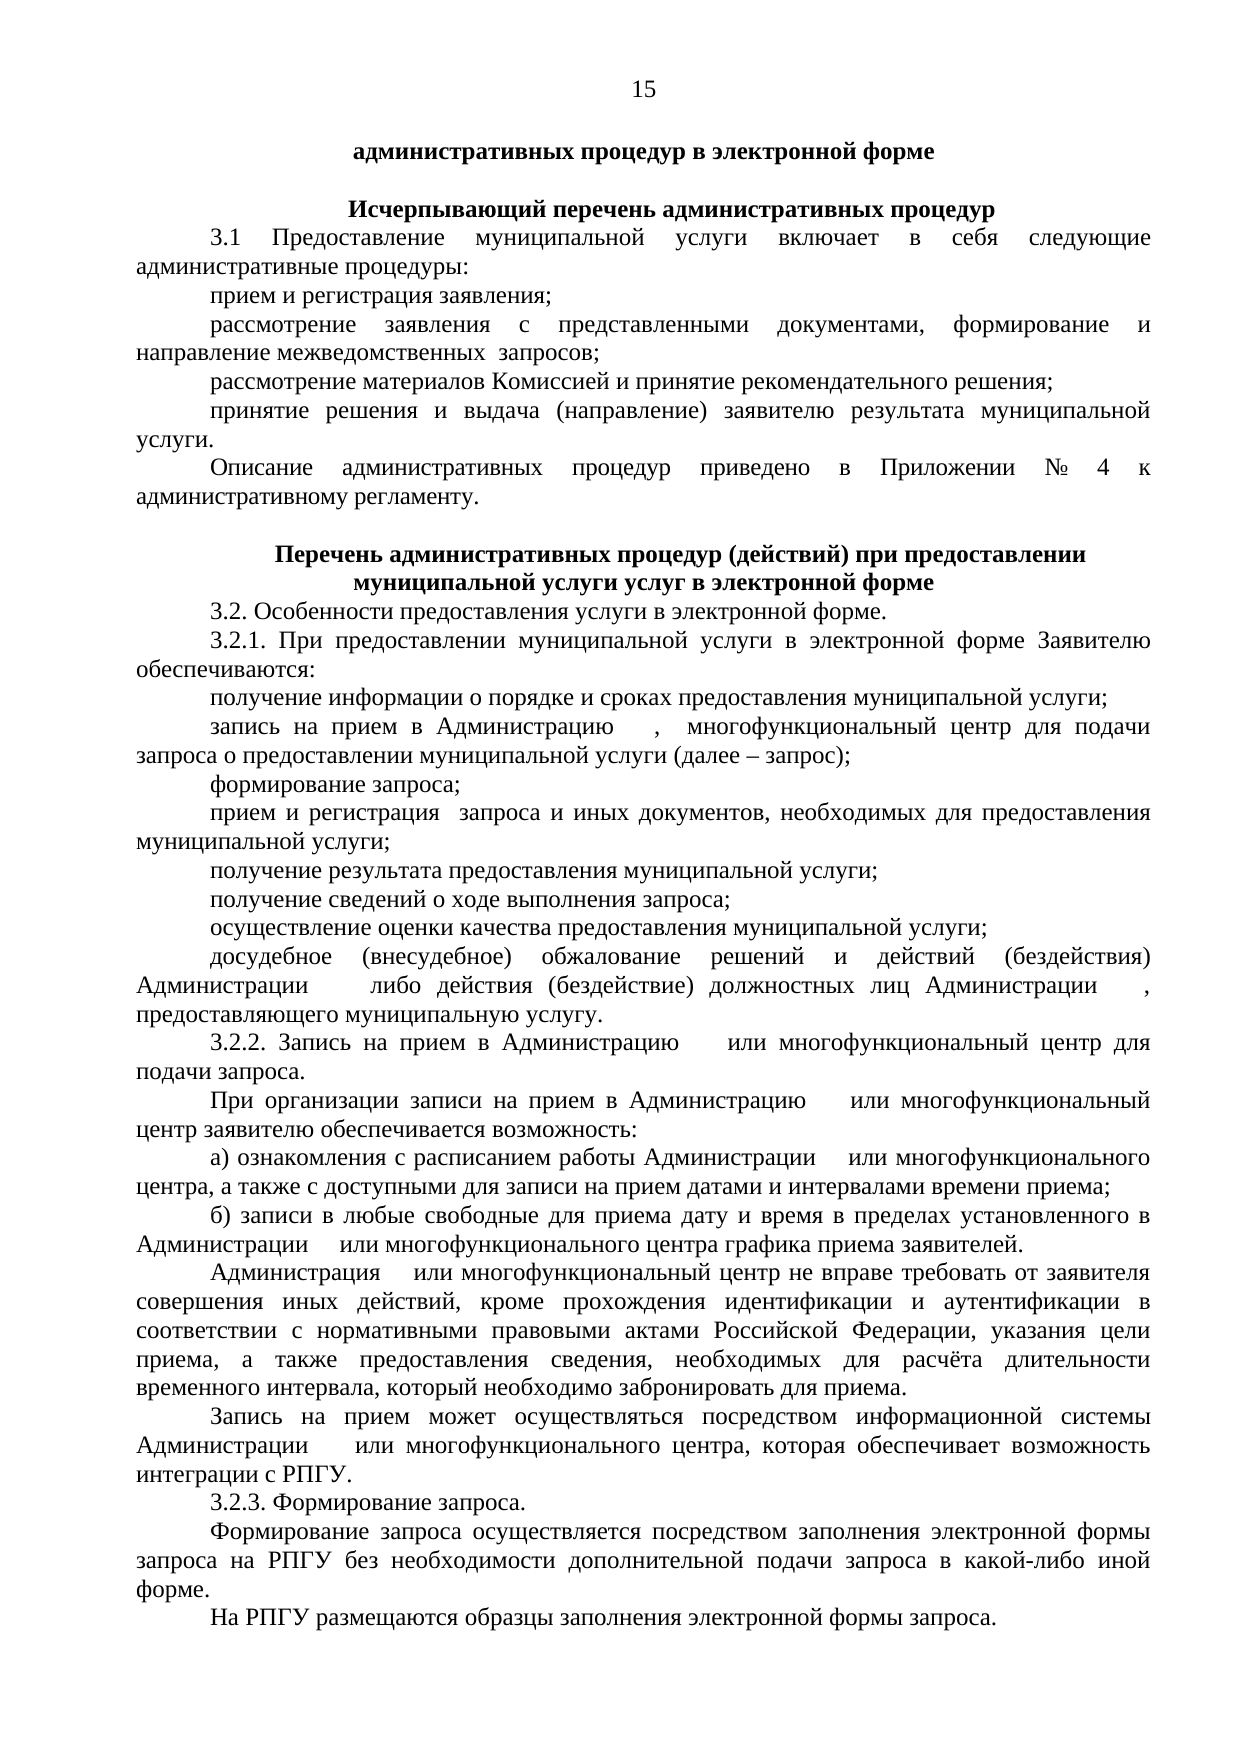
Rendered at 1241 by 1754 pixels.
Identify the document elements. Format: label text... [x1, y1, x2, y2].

text запись на прием в Администрацию , многофункциональный центр для подачи запроса о предоставлении муниципальной услуги (далее – запрос); [136, 711, 1152, 769]
text досудебное (внесудебное) обжалование решений и действий (бездействия) Администрации либо действия (бездействие) должностных лиц Администрации , предоставляющего муниципальную услугу. [136, 941, 1152, 1027]
text При организации записи на прием в Администрацию или многофункциональный центр заявителю обеспечивается возможность: [136, 1085, 1152, 1142]
text Описание административных процедур приведено в Приложении № 4 к административному регламенту. [136, 452, 1152, 510]
text получение сведений о ходе выполнения запроса; [136, 884, 1152, 912]
text рассмотрение заявления с представленными документами, формирование и направление межведомственных запросов; [136, 309, 1152, 366]
text получение результата предоставления муниципальной услуги; [136, 855, 1152, 884]
text а) ознакомления с расписанием работы Администрации или многофункционального центра, а также с доступными для записи на прием датами и интервалами времени приема; [136, 1142, 1152, 1200]
text принятие решения и выдача (направление) заявителю результата муниципальной услуги. [136, 395, 1152, 452]
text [136, 136, 1152, 165]
text Администрация или многофункциональный центр не вправе требовать от заявителя совершения иных действий, кроме прохождения идентификации и аутентификации в соответствии с нормативными правовыми актами Российской Федерации, указания цели приема, а также предоставления сведения, необходимых для расчёта длительности временного интервала, который необходимо забронировать для приема. [136, 1257, 1152, 1401]
text 3.2.1. При предоставлении муниципальной услуги в электронной форме Заявителю обеспечиваются: [136, 625, 1152, 682]
text 3.1 Предоставление муниципальной услуги включает в себя следующие административные процедуры: [136, 222, 1152, 280]
text рассмотрение материалов Комиссией и принятие рекомендательного решения; [136, 366, 1152, 395]
text Перечень административных процедур (действий) при предоставлении муниципальной услуги услуг в электронной форме [136, 539, 1152, 596]
text осуществление оценки качества предоставления муниципальной услуги; [136, 912, 1152, 941]
text 3.2.3. Формирование запроса. [136, 1487, 1152, 1516]
text прием и регистрация запроса и иных документов, необходимых для предоставления муниципальной услуги; [136, 797, 1152, 855]
text формирование запроса; [136, 769, 1152, 797]
text Исчерпывающий перечень административных процедур [136, 194, 1152, 222]
text получение информации о порядке и сроках предоставления муниципальной услуги; [136, 682, 1152, 711]
text б) записи в любые свободные для приема дату и время в пределах установленного в Администрации или многофункционального центра графика приема заявителей. [136, 1200, 1152, 1257]
text На РПГУ размещаются образцы заполнения электронной формы запроса. [136, 1602, 1152, 1631]
text прием и регистрация заявления; [136, 280, 1152, 309]
text Формирование запроса осуществляется посредством заполнения электронной формы запроса на РПГУ без необходимости дополнительной подачи запроса в какой-либо иной форме. [136, 1516, 1152, 1602]
text 3.2. Особенности предоставления услуги в электронной форме. [136, 596, 1152, 625]
text Запись на прием может осуществляться посредством информационной системы Администрации или многофункционального центра, которая обеспечивает возможность интеграции с РПГУ. [136, 1401, 1152, 1487]
text 3.2.2. Запись на прием в Администрацию или многофункциональный центр для подачи запроса. [136, 1027, 1152, 1085]
